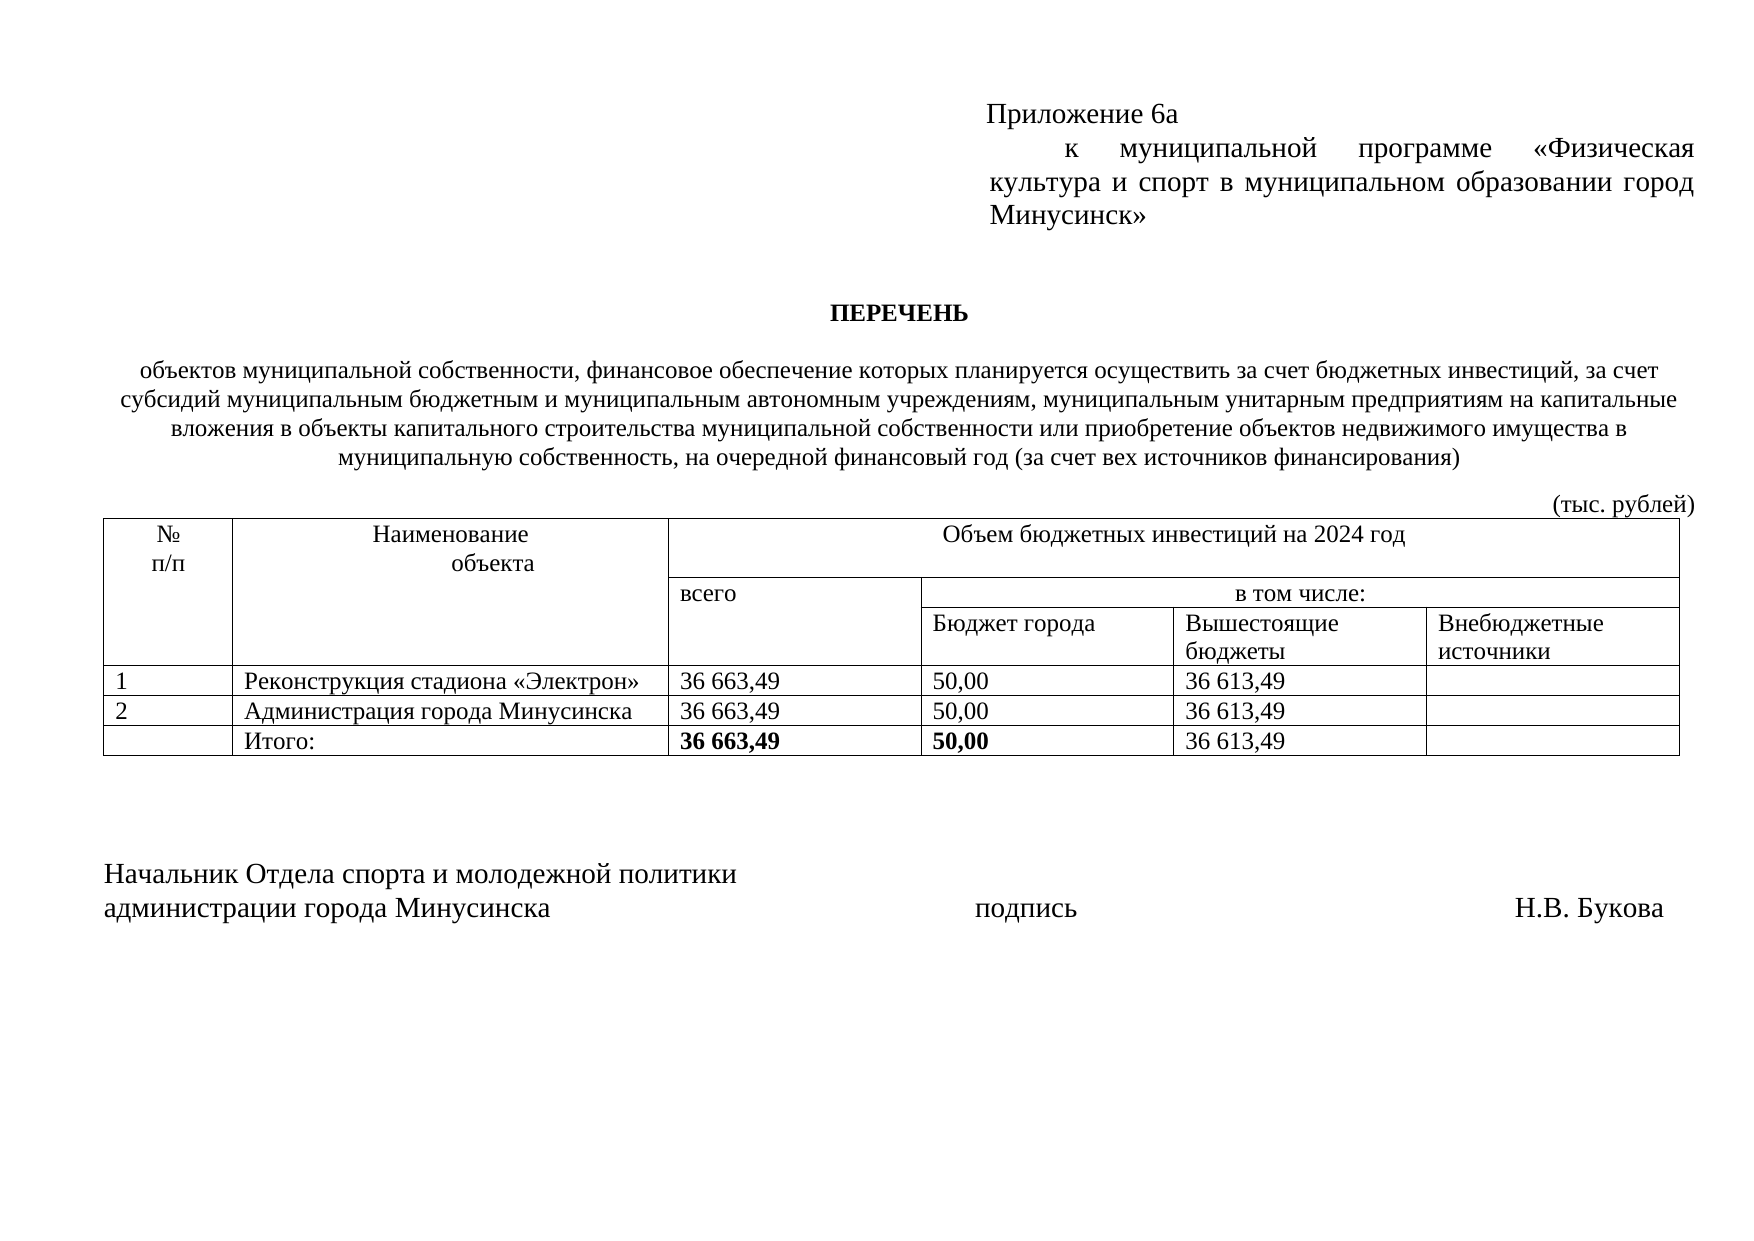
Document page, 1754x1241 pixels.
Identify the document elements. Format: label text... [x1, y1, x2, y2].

text к муниципальной программе «Физическая культура и спорт в муниципальном образовании город Минусинск» [989, 130, 1695, 231]
table_cell 2 [104, 696, 232, 725]
text ПЕРЕЧЕНЬ [103, 298, 1695, 327]
table_cell [1427, 696, 1679, 725]
table_header Наименование объекта [233, 519, 668, 665]
table_header Объем бюджетных инвестиций на 2024 год [669, 519, 1679, 577]
text (тыс. рублей) [103, 489, 1695, 518]
table_cell Администрация города Минусинска [233, 696, 668, 725]
table_cell 1 [104, 666, 232, 695]
table_cell 36 613,49 [1174, 666, 1426, 695]
table_cell [1427, 726, 1679, 754]
text Приложение 6а [103, 97, 1695, 130]
table_cell 36 613,49 [1174, 726, 1426, 754]
table_cell всего [669, 578, 921, 665]
text объектов муниципальной собственности, финансовое обеспечение которых планируется осуществить за счет бюджетных инвестиций, за счет субсидий муниципальным бюджетным и муниципальным автономным учреждениям, муниципальным унитарным предприятиям на капитальные вложения в объекты капитального строительства муниципальной собственности или приобретение объектов недвижимого имущества в муниципальную собственность, на очередной финансовый год (за счет вех источников финансирования) [103, 355, 1695, 470]
table_cell 50,00 [922, 696, 1173, 725]
table_cell [104, 726, 232, 754]
table_cell в том числе: [922, 578, 1679, 607]
table_cell 50,00 [922, 726, 1173, 754]
table_cell 36 663,49 [669, 696, 921, 725]
text Начальник Отдела спорта и молодежной политики [103, 856, 1695, 890]
table_header № п/п [104, 519, 232, 665]
text администрации города Минусинска подпись Н.В. Букова [103, 890, 1695, 923]
table_cell 36 663,49 [669, 666, 921, 695]
table_cell Внебюджетные источники [1427, 608, 1679, 665]
table_cell 36 663,49 [669, 726, 921, 754]
table_cell Вышестоящие бюджеты [1174, 608, 1426, 665]
table_cell Реконструкция стадиона «Электрон» [233, 666, 668, 695]
table_cell Итого: [233, 726, 668, 754]
table_cell [1427, 666, 1679, 695]
table_cell 36 613,49 [1174, 696, 1426, 725]
table_cell Бюджет города [922, 608, 1173, 665]
table_cell 50,00 [922, 666, 1173, 695]
